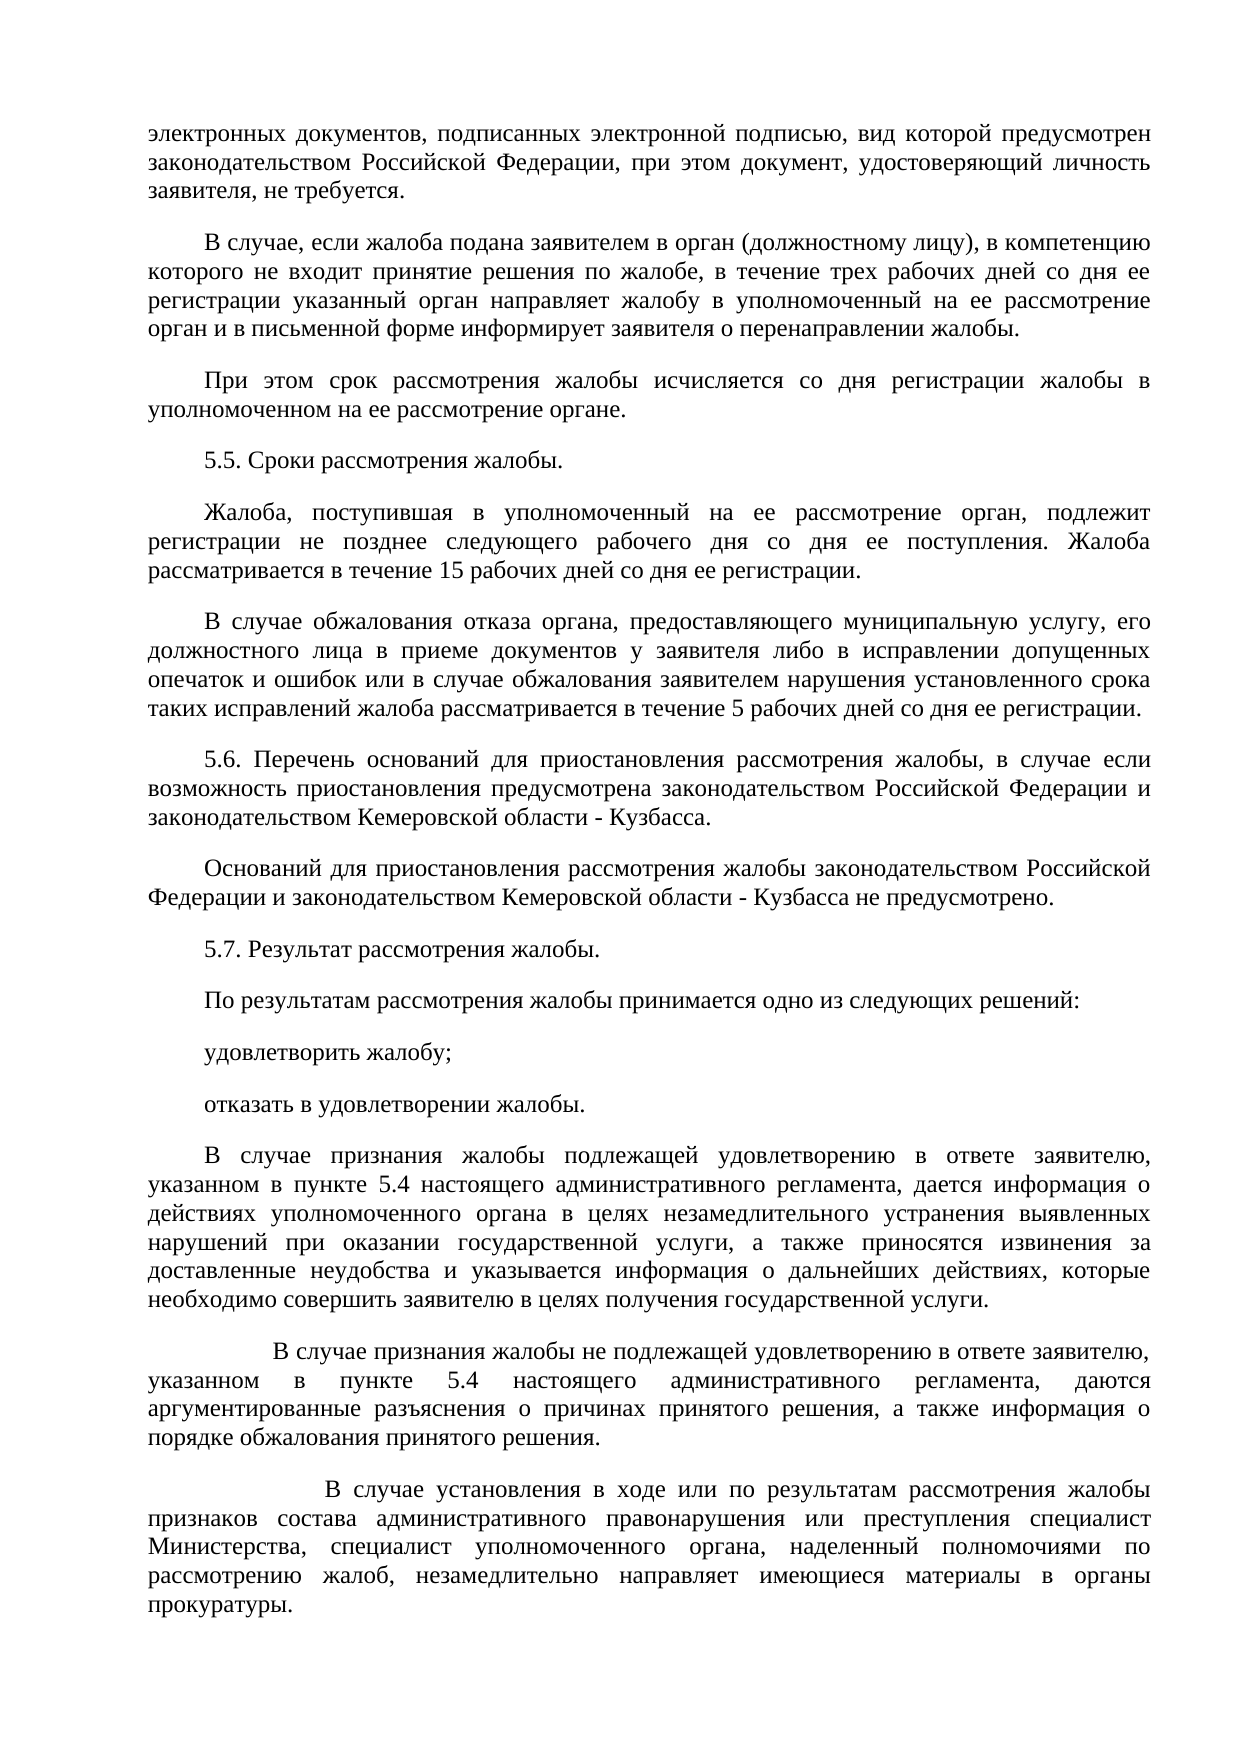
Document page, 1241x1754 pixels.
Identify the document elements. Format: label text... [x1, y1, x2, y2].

text отказать в удовлетворении жалобы. [148, 1089, 1152, 1118]
text удовлетворить жалобу; [148, 1037, 1152, 1066]
text В случае признания жалобы подлежащей удовлетворению в ответе заявителю, указанном в пункте 5.4 настоящего административного регламента, дается информация о действиях уполномоченного органа в целях незамедлительного устранения выявленных нарушений при оказании государственной услуги, а также приносятся извинения за доставленные неудобства и указывается информация о дальнейших действиях, которые необходимо совершить заявителю в целях получения государственной услуги. [148, 1141, 1152, 1313]
text 5.5. Сроки рассмотрения жалобы. [148, 446, 1152, 474]
text В случае признания жалобы не подлежащей удовлетворению в ответе заявителю, указанном в пункте 5.4 настоящего административного регламента, даются аргументированные разъяснения о причинах принятого решения, а также информация о порядке обжалования принятого решения. [148, 1336, 1152, 1451]
text В случае обжалования отказа органа, предоставляющего муниципальную услугу, его должностного лица в приеме документов у заявителя либо в исправлении допущенных опечаток и ошибок или в случае обжалования заявителем нарушения установленного срока таких исправлений жалоба рассматривается в течение 5 рабочих дней со дня ее регистрации. [148, 606, 1152, 721]
text Жалоба, поступившая в уполномоченный на ее рассмотрение орган, подлежит регистрации не позднее следующего рабочего дня со дня ее поступления. Жалоба рассматривается в течение 15 рабочих дней со дня ее регистрации. [148, 497, 1152, 583]
text 5.6. Перечень оснований для приостановления рассмотрения жалобы, в случае если возможность приостановления предусмотрена законодательством Российской Федерации и законодательством Кемеровской области - Кузбасса. [148, 744, 1152, 831]
text Оснований для приостановления рассмотрения жалобы законодательством Российской Федерации и законодательством Кемеровской области - Кузбасса не предусмотрено. [148, 853, 1152, 911]
text В случае установления в ходе или по результатам рассмотрения жалобы признаков состава административного правонарушения или преступления специалист Министерства, специалист уполномоченного органа, наделенный полномочиями по рассмотрению жалоб, незамедлительно направляет имеющиеся материалы в органы прокуратуры. [148, 1474, 1152, 1618]
text В случае, если жалоба подана заявителем в орган (должностному лицу), в компетенцию которого не входит принятие решения по жалобе, в течение трех рабочих дней со дня ее регистрации указанный орган направляет жалобу в уполномоченный на ее рассмотрение орган и в письменной форме информирует заявителя о перенаправлении жалобы. [148, 227, 1152, 342]
text 5.7. Результат рассмотрения жалобы. [148, 934, 1152, 963]
text По результатам рассмотрения жалобы принимается одно из следующих решений: [148, 986, 1152, 1014]
text При этом срок рассмотрения жалобы исчисляется со дня регистрации жалобы в уполномоченном на ее рассмотрение органе. [148, 365, 1152, 423]
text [148, 118, 1152, 204]
